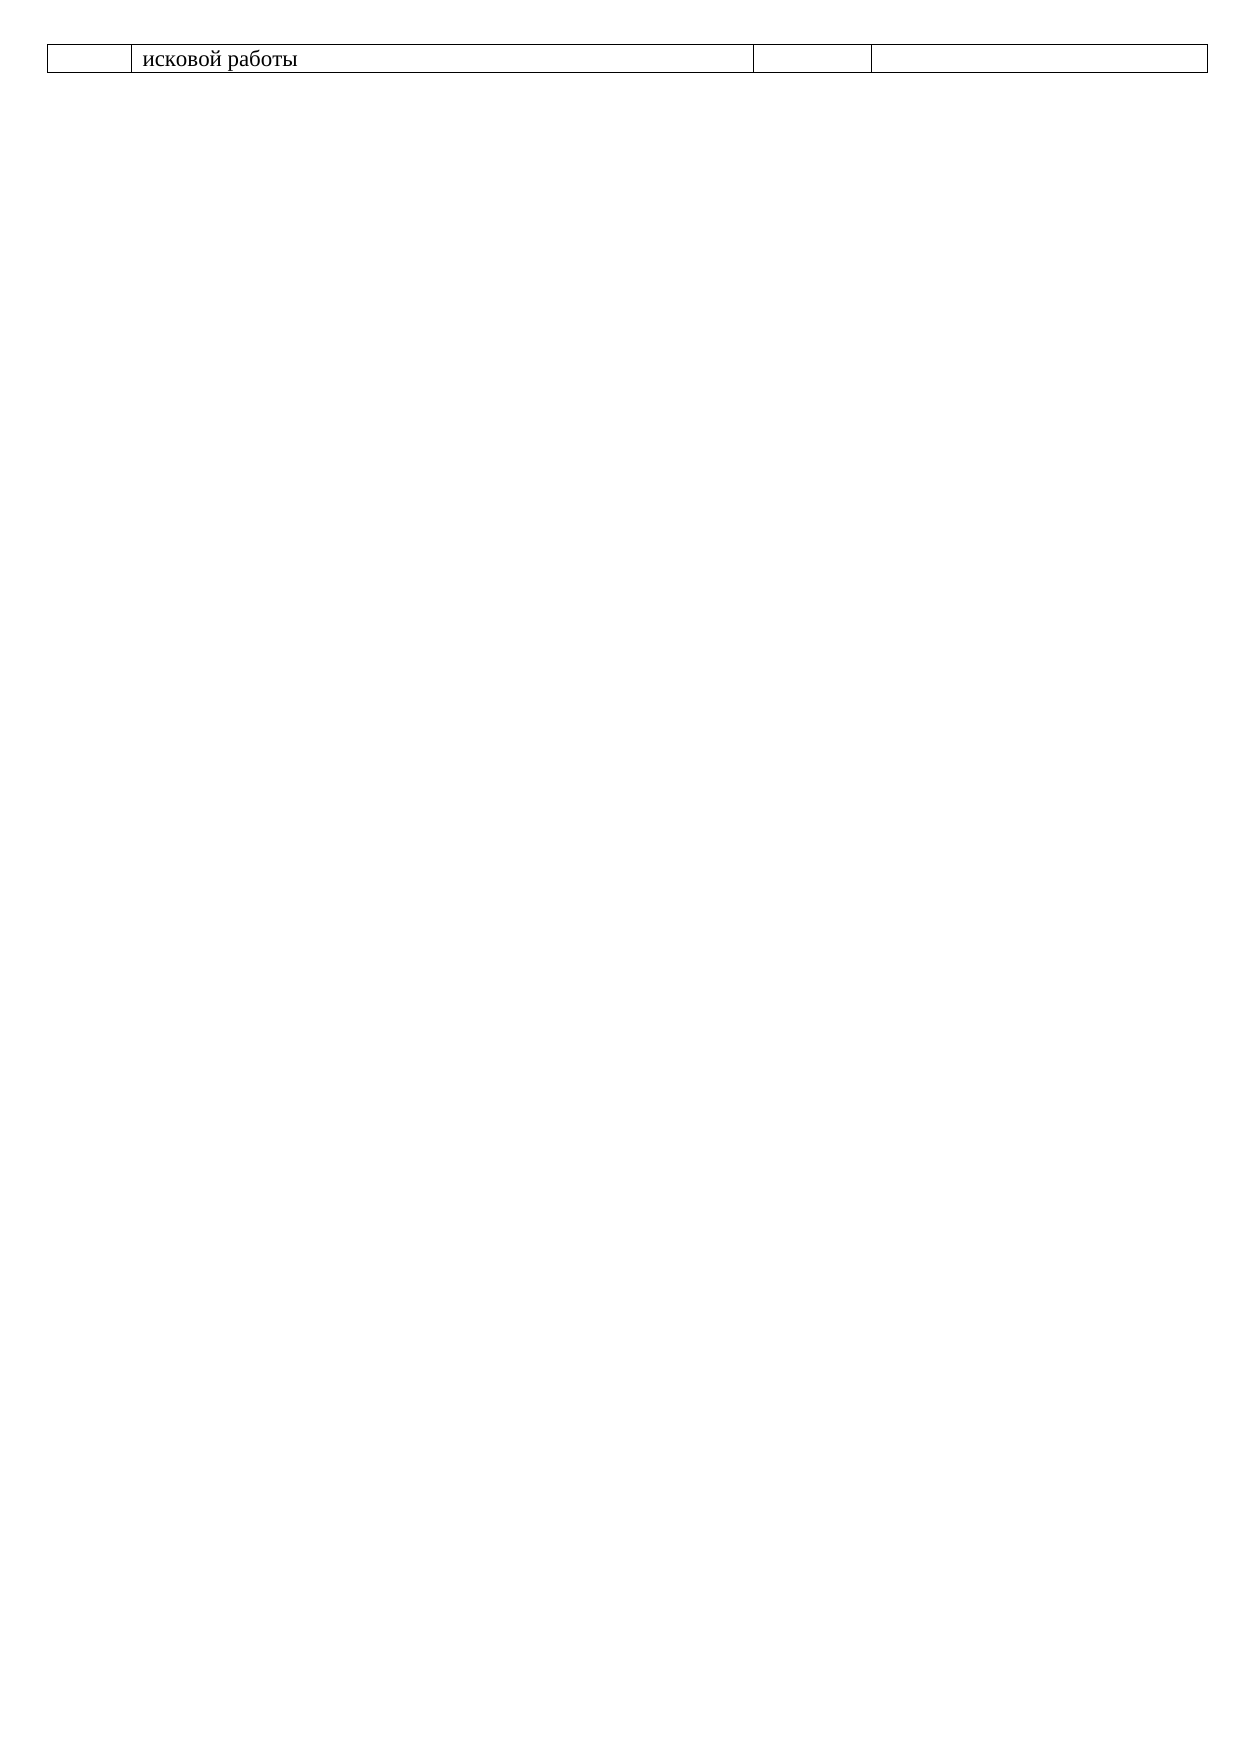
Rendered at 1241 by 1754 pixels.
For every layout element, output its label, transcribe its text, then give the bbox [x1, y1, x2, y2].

table_cell 50. [48, 45, 131, 72]
table_cell 54928,00 [872, 45, 1207, 72]
table_cell руб. [754, 45, 871, 72]
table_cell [132, 45, 753, 72]
